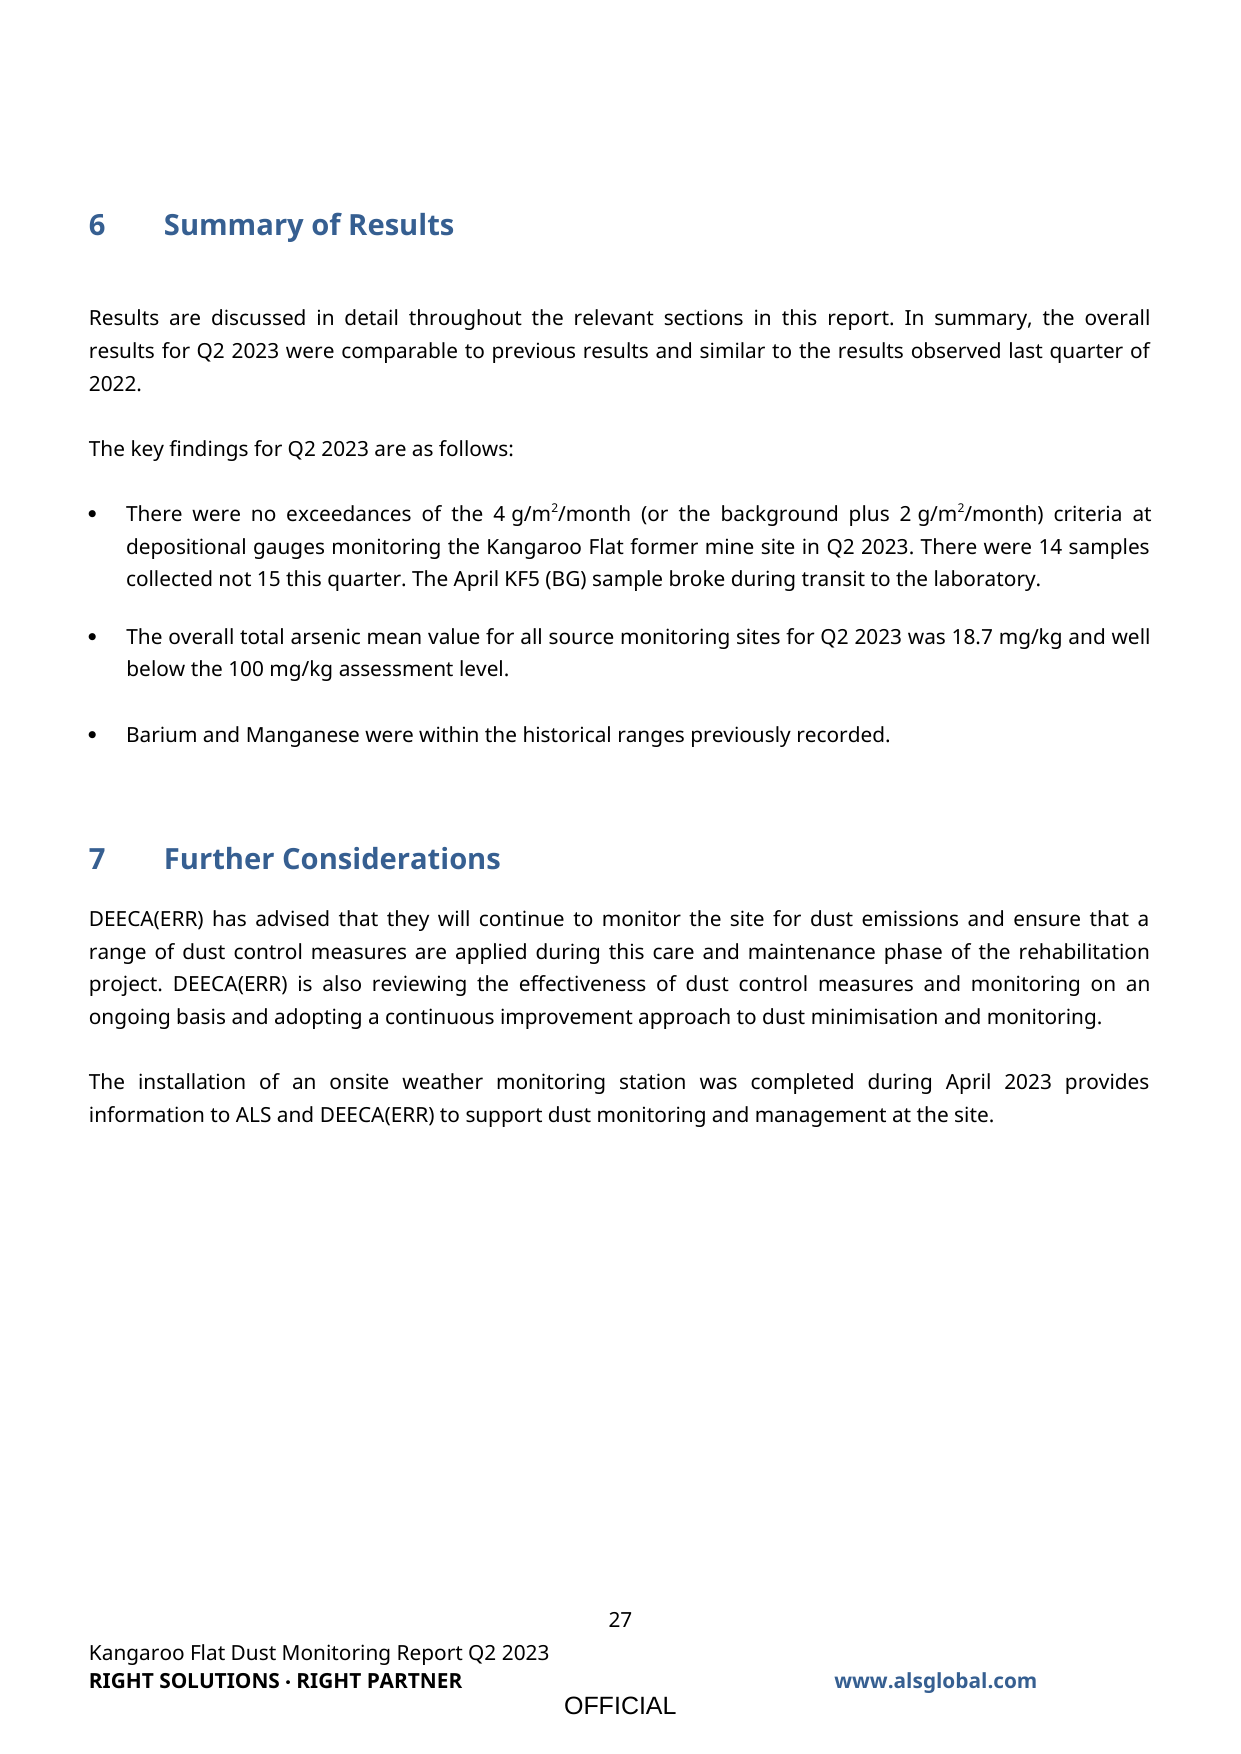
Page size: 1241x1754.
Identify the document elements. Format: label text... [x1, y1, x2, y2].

text Results are discussed in detail throughout the relevant sections in this report. In summary, the overall results for Q2 2023 were comparable to previous results and similar to the results observed last quarter of 2022. [89, 303, 1152, 397]
list The overall total arsenic mean value for all source monitoring sites for Q2 2023 was 18.7 mg/kg and well below the 100 mg/kg assessment level. [89, 622, 1152, 683]
list There were no exceedances of the 4 g/m2/month (or the background plus 2 g/m2/month) criteria at depositional gauges monitoring the Kangaroo Flat former mine site in Q2 2023. There were 14 samples collected not 15 this quarter. The April KF5 (BG) sample broke during transit to the laboratory. [89, 499, 1152, 593]
subtitle 7 Further Considerations [89, 838, 1152, 878]
subtitle Summary of Results [89, 204, 1152, 244]
text The key findings for Q2 2023 are as follows: [89, 434, 1152, 462]
text The installation of an onsite weather monitoring station was completed during April 2023 provides information to ALS and DEECA(ERR) to support dust monitoring and management at the site. [89, 1067, 1152, 1128]
text DEECA(ERR) has advised that they will continue to monitor the site for dust emissions and ensure that a range of dust control measures are applied during this care and maintenance phase of the rehabilitation project. DEECA(ERR) is also reviewing the effectiveness of dust control measures and monitoring on an ongoing basis and adopting a continuous improvement approach to dust minimisation and monitoring. [89, 904, 1152, 1031]
list Barium and Manganese were within the historical ranges previously recorded. [89, 720, 1152, 748]
